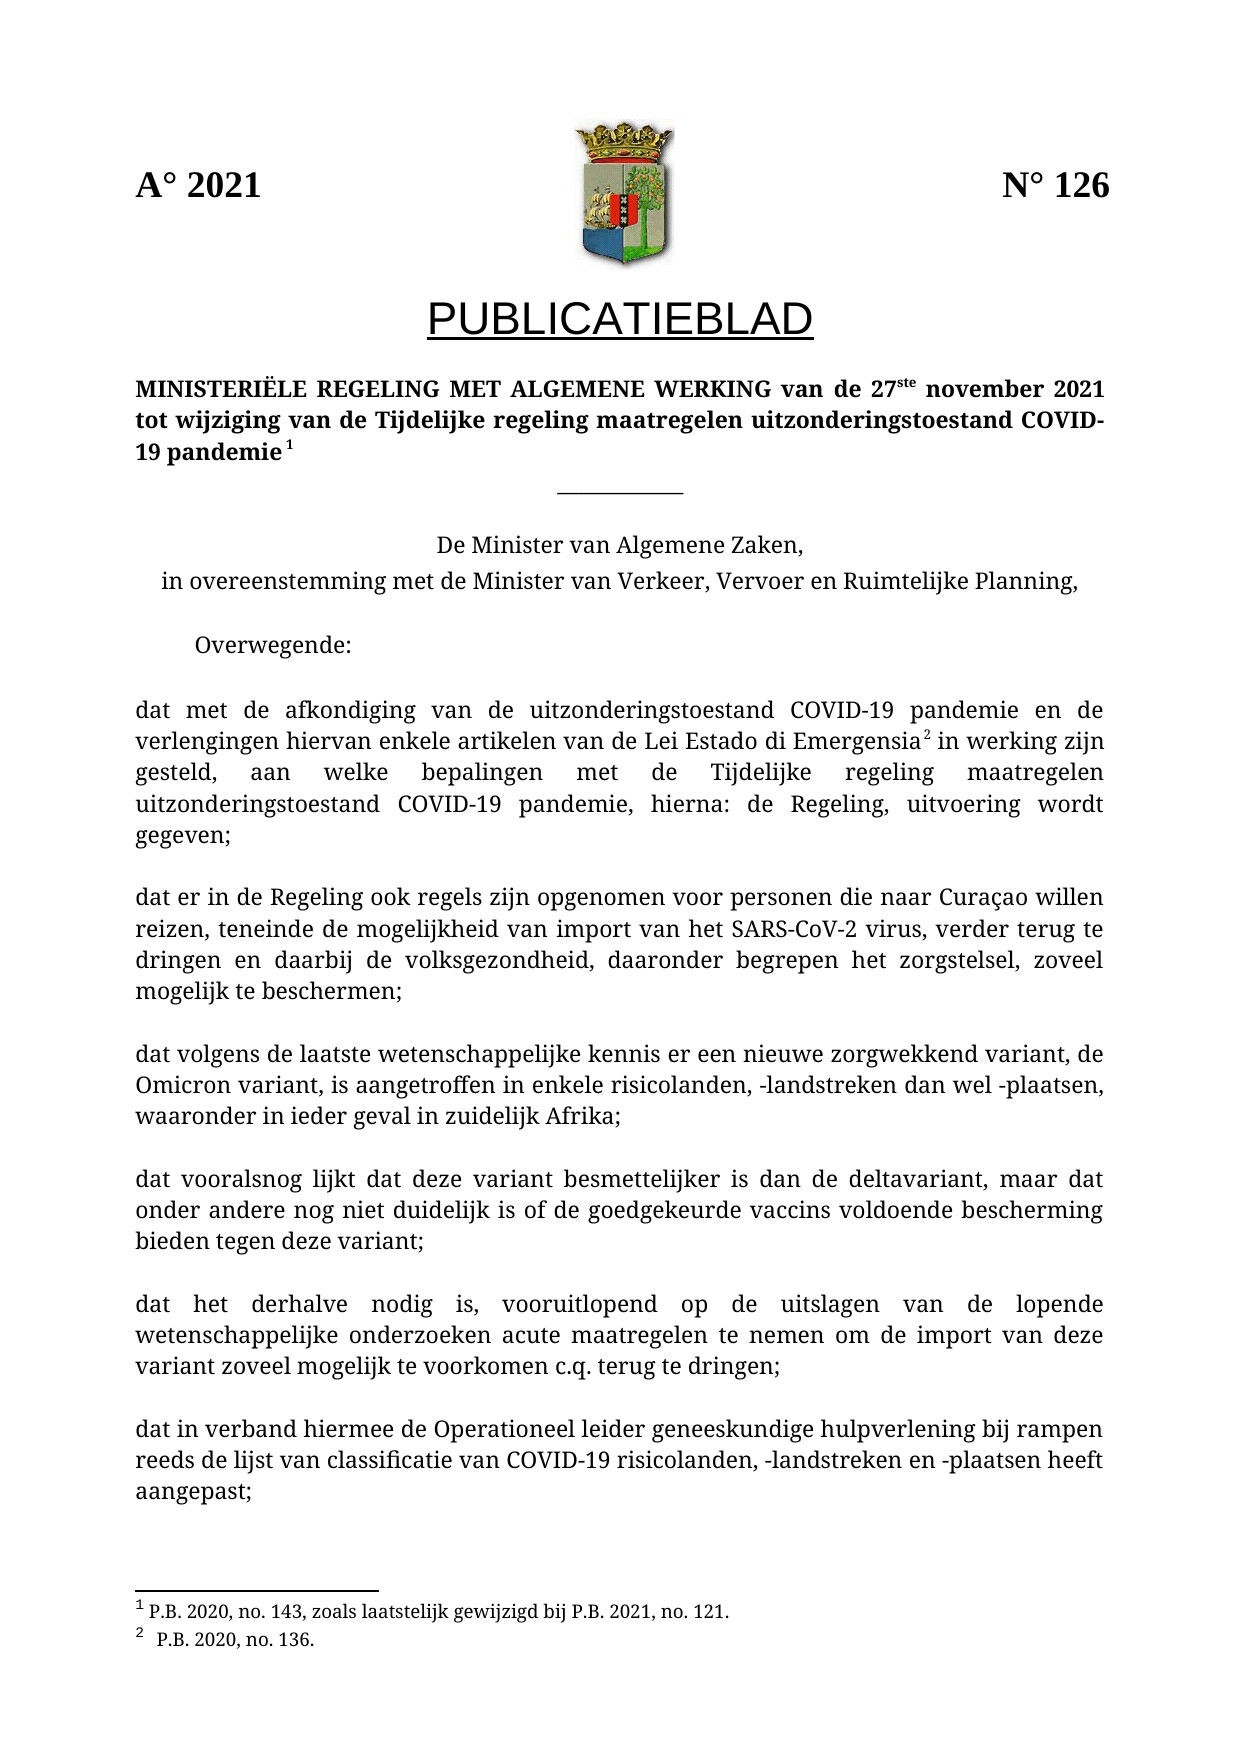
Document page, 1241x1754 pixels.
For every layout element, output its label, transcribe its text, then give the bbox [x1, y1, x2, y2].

text dat met de afkondiging van de uitzonderingstoestand COVID-19 pandemie en de verlengingen hiervan enkele artikelen van de Lei Estado di Emergensia in werking zijn gesteld, aan welke bepalingen met de Tijdelijke regeling maatregelen uitzonderingstoestand COVID-19 pandemie, hierna: de Regeling, uitvoering wordt gegeven; [135, 694, 1105, 850]
subtitle A° 2021 N° 126 [135, 162, 574, 206]
text dat in verband hiermee de Operationeel leider geneeskundige hulpverlening bij rampen reeds de lijst van classificatie van COVID-19 risicolanden, -landstreken en -plaatsen heeft aangepast; [135, 1412, 1105, 1506]
text dat vooralsnog lijkt dat deze variant besmettelijker is dan de deltavariant, maar dat onder andere nog niet duidelijk is of de goedgekeurde vaccins voldoende bescherming bieden tegen deze variant; [135, 1162, 1105, 1256]
subtitle PUBLICATIEBLAD [135, 292, 1105, 344]
text Overwegende: [135, 629, 1105, 661]
text dat er in de Regeling ook regels zijn opgenomen voor personen die naar Curaçao willen reizen, teneinde de mogelijkheid van import van het SARS‐CoV‐2 virus, verder terug te dringen en daarbij de volksgezondheid, daaronder begrepen het zorgstelsel, zoveel mogelijk te beschermen; [135, 881, 1105, 1006]
text ____________ [135, 467, 1105, 498]
text MINISTERIËLE REGELING MET ALGEMENE WERKING van de 27ste november 2021 tot wijziging van de Tijdelijke regeling maatregelen uitzonderingstoestand COVID-19 pandemie [135, 373, 1105, 467]
text in overeenstemming met de Minister van Verkeer, Vervoer en Ruimtelijke Planning, [135, 565, 1105, 596]
text dat volgens de laatste wetenschappelijke kennis er een nieuwe zorgwekkend variant, de Omicron variant, is aangetroffen in enkele risicolanden, -landstreken dan wel -plaatsen, waaronder in ieder geval in zuidelijk Afrika; [135, 1037, 1105, 1131]
text De Minister van Algemene Zaken, [135, 529, 1105, 561]
subtitle A° 2021 N° 126 [675, 162, 1105, 206]
picture [574, 119, 675, 270]
text dat het derhalve nodig is, vooruitlopend op de uitslagen van de lopende wetenschappelijke onderzoeken acute maatregelen te nemen om de import van deze variant zoveel mogelijk te voorkomen c.q. terug te dringen; [135, 1287, 1105, 1381]
